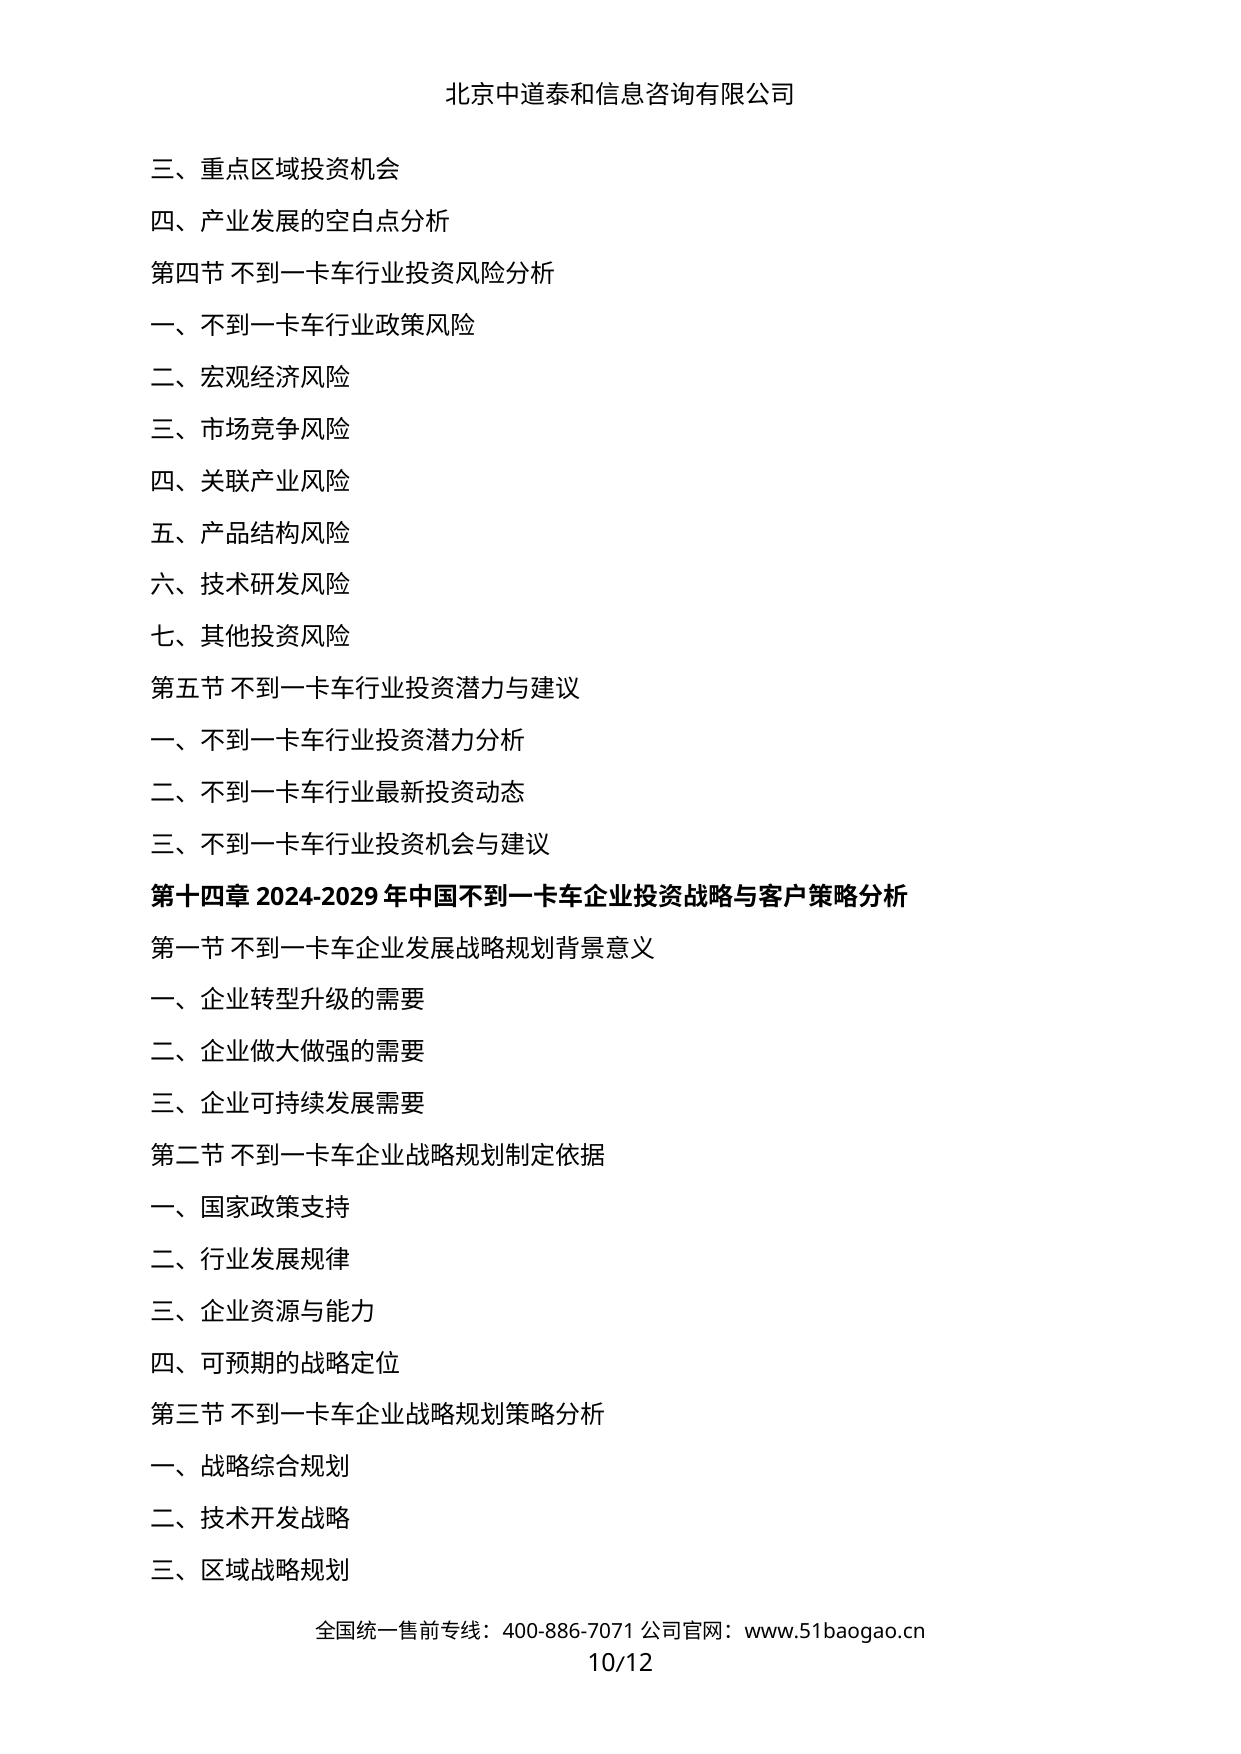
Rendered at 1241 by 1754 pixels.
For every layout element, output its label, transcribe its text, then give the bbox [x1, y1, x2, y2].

text 一、不到一卡车行业投资潜力分析 [150, 721, 1090, 757]
text 一、不到一卡车行业政策风险 [150, 306, 1090, 342]
text 四、产业发展的空白点分析 [150, 202, 1090, 238]
text 二、企业做大做强的需要 [150, 1032, 1090, 1068]
text 第三节 不到一卡车企业战略规划策略分析 [150, 1395, 1090, 1431]
text 第五节 不到一卡车行业投资潜力与建议 [150, 669, 1090, 705]
text 三、企业资源与能力 [150, 1291, 1090, 1327]
text 二、不到一卡车行业最新投资动态 [150, 772, 1090, 809]
text 一、企业转型升级的需要 [150, 980, 1090, 1016]
text 四、关联产业风险 [150, 461, 1090, 497]
text 三、市场竞争风险 [150, 409, 1090, 446]
text 一、国家政策支持 [150, 1187, 1090, 1224]
text 一、战略综合规划 [150, 1447, 1090, 1483]
text 六、技术研发风险 [150, 565, 1090, 601]
text 二、技术开发战略 [150, 1499, 1090, 1535]
text 三、不到一卡车行业投资机会与建议 [150, 824, 1090, 861]
text 第十四章 2024-2029年中国不到一卡车企业投资战略与客户策略分析 [150, 876, 1090, 912]
text 四、可预期的战略定位 [150, 1343, 1090, 1379]
text 第二节 不到一卡车企业战略规划制定依据 [150, 1136, 1090, 1172]
text 七、其他投资风险 [150, 617, 1090, 653]
text 三、区域战略规划 [150, 1551, 1090, 1587]
text 二、宏观经济风险 [150, 357, 1090, 394]
text 三、企业可持续发展需要 [150, 1084, 1090, 1120]
text 第一节 不到一卡车企业发展战略规划背景意义 [150, 928, 1090, 964]
text 五、产品结构风险 [150, 513, 1090, 549]
text 三、重点区域投资机会 [150, 150, 1090, 186]
text 二、行业发展规律 [150, 1239, 1090, 1276]
text 第四节 不到一卡车行业投资风险分析 [150, 254, 1090, 290]
